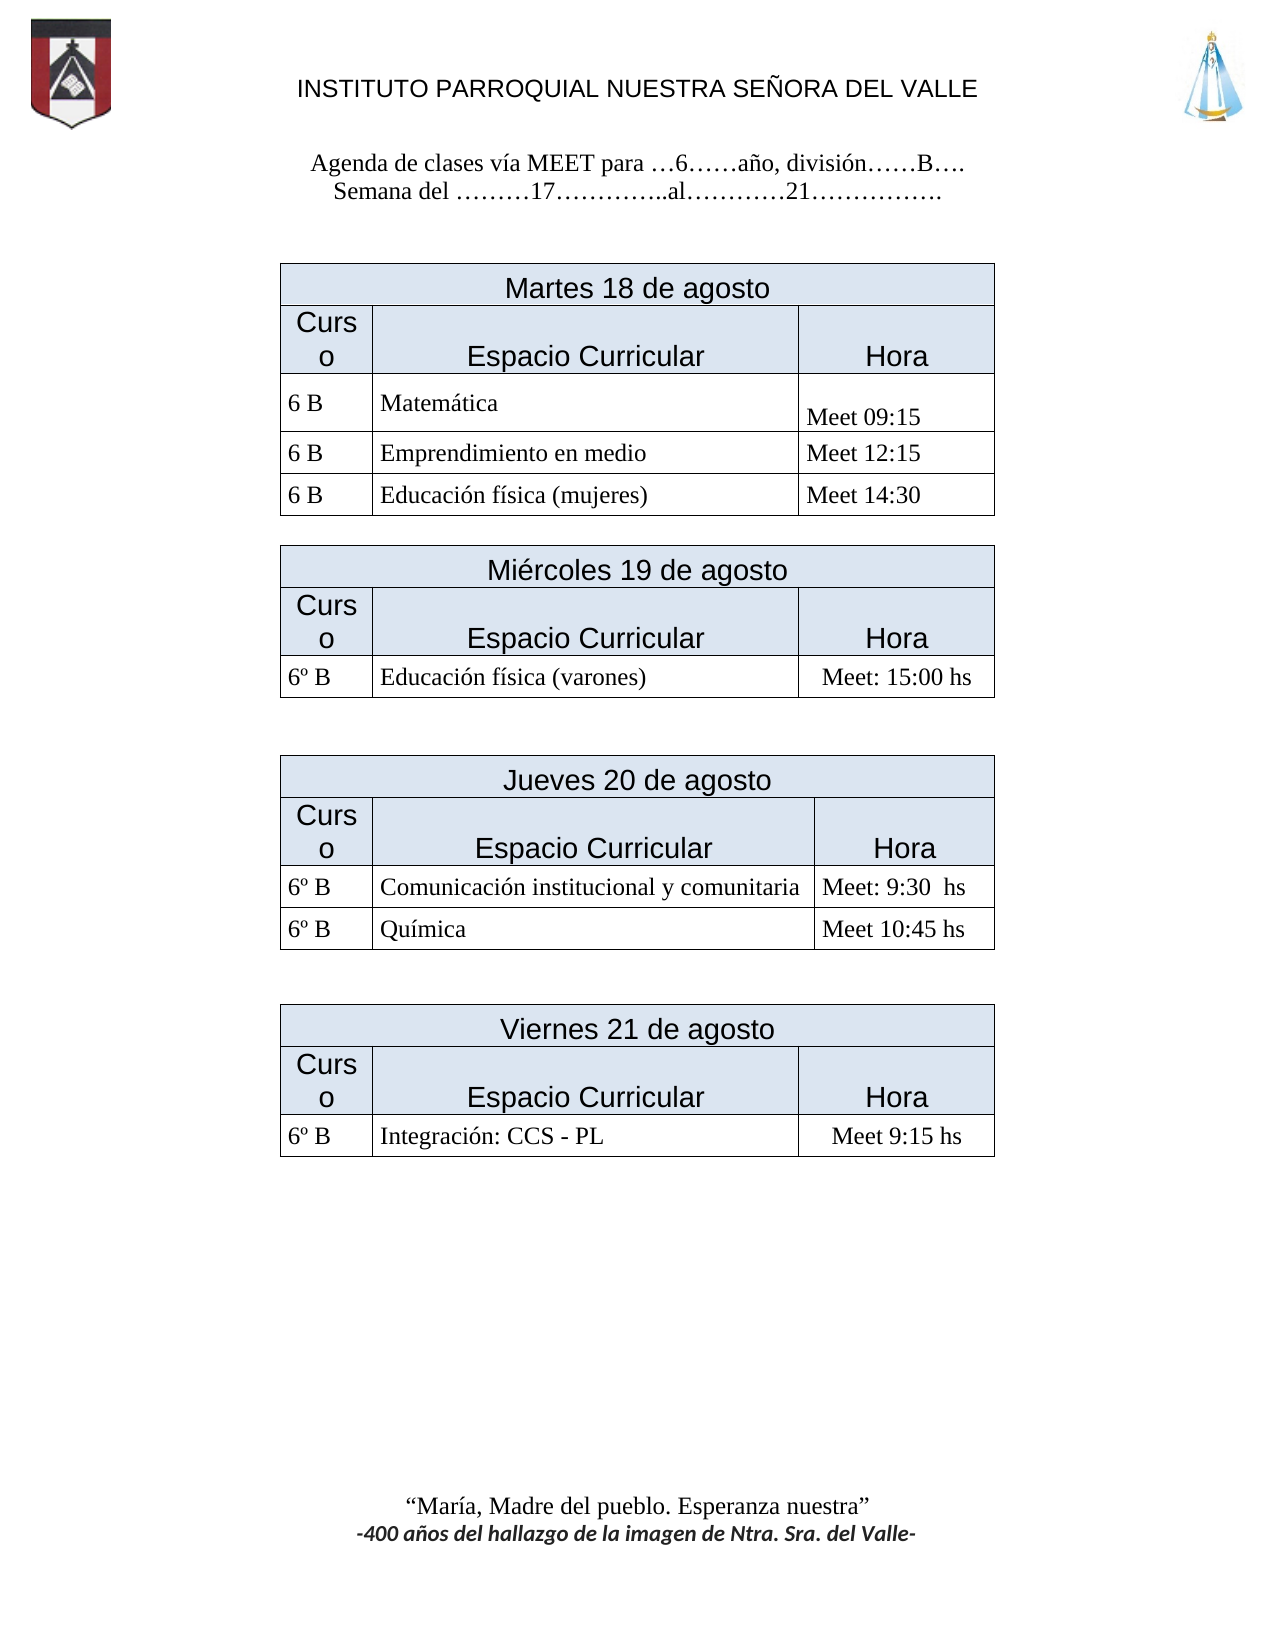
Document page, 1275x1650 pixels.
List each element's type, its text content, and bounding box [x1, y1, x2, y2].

table_cell Educación física (mujeres) [373, 474, 798, 515]
table_cell Hora [815, 798, 994, 865]
table_cell 6 B [281, 374, 372, 431]
table_cell Educación física (varones) [373, 656, 798, 697]
table_header Jueves 20 de agosto [281, 756, 994, 797]
table_cell Espacio Curricular [373, 1047, 798, 1114]
table_cell Hora [799, 588, 994, 655]
picture [29, 18, 110, 129]
table_cell Meet: 9:30 hs [815, 866, 994, 907]
table_cell 6 B [281, 474, 372, 515]
text Semana del ………17…………..al…………21……………. [177, 176, 1098, 205]
table_cell Curso [281, 798, 372, 865]
table_cell Meet 14:30 [799, 474, 994, 515]
table_cell Espacio Curricular [373, 306, 798, 373]
table_cell Química [373, 908, 814, 949]
table_cell Meet 09:15 [799, 374, 994, 431]
table_cell Meet: 15:00 hs [799, 656, 994, 697]
text Agenda de clases vía MEET para …6……año, división……B…. [177, 148, 1098, 176]
table_cell 6º B [281, 656, 372, 697]
table_cell Espacio Curricular [373, 588, 798, 655]
table_header Miércoles 19 de agosto [281, 546, 994, 587]
table_cell Hora [799, 1047, 994, 1114]
table_cell Curso [281, 306, 372, 373]
table_cell Hora [799, 306, 994, 373]
table_header Viernes 21 de agosto [281, 1005, 994, 1046]
table_header Martes 18 de agosto [281, 264, 994, 304]
table_cell Espacio Curricular [373, 798, 814, 865]
table_cell Curso [281, 1047, 372, 1114]
table_cell 6º B [281, 908, 372, 949]
table_cell Meet 12:15 [799, 432, 994, 473]
table_cell 6 B [281, 432, 372, 473]
table_cell Meet 10:45 hs [815, 908, 994, 949]
table_cell 6º B [281, 866, 372, 907]
table_cell Matemática [373, 374, 798, 431]
table_cell 6º B [281, 1115, 372, 1156]
table_cell Meet 9:15 hs [799, 1115, 994, 1156]
table_cell Integración: CCS - PL [373, 1115, 798, 1156]
table_cell Comunicación institucional y comunitaria [373, 866, 814, 907]
table_cell Emprendimiento en medio [373, 432, 798, 473]
table_cell Curso [281, 588, 372, 655]
picture [1173, 19, 1246, 129]
